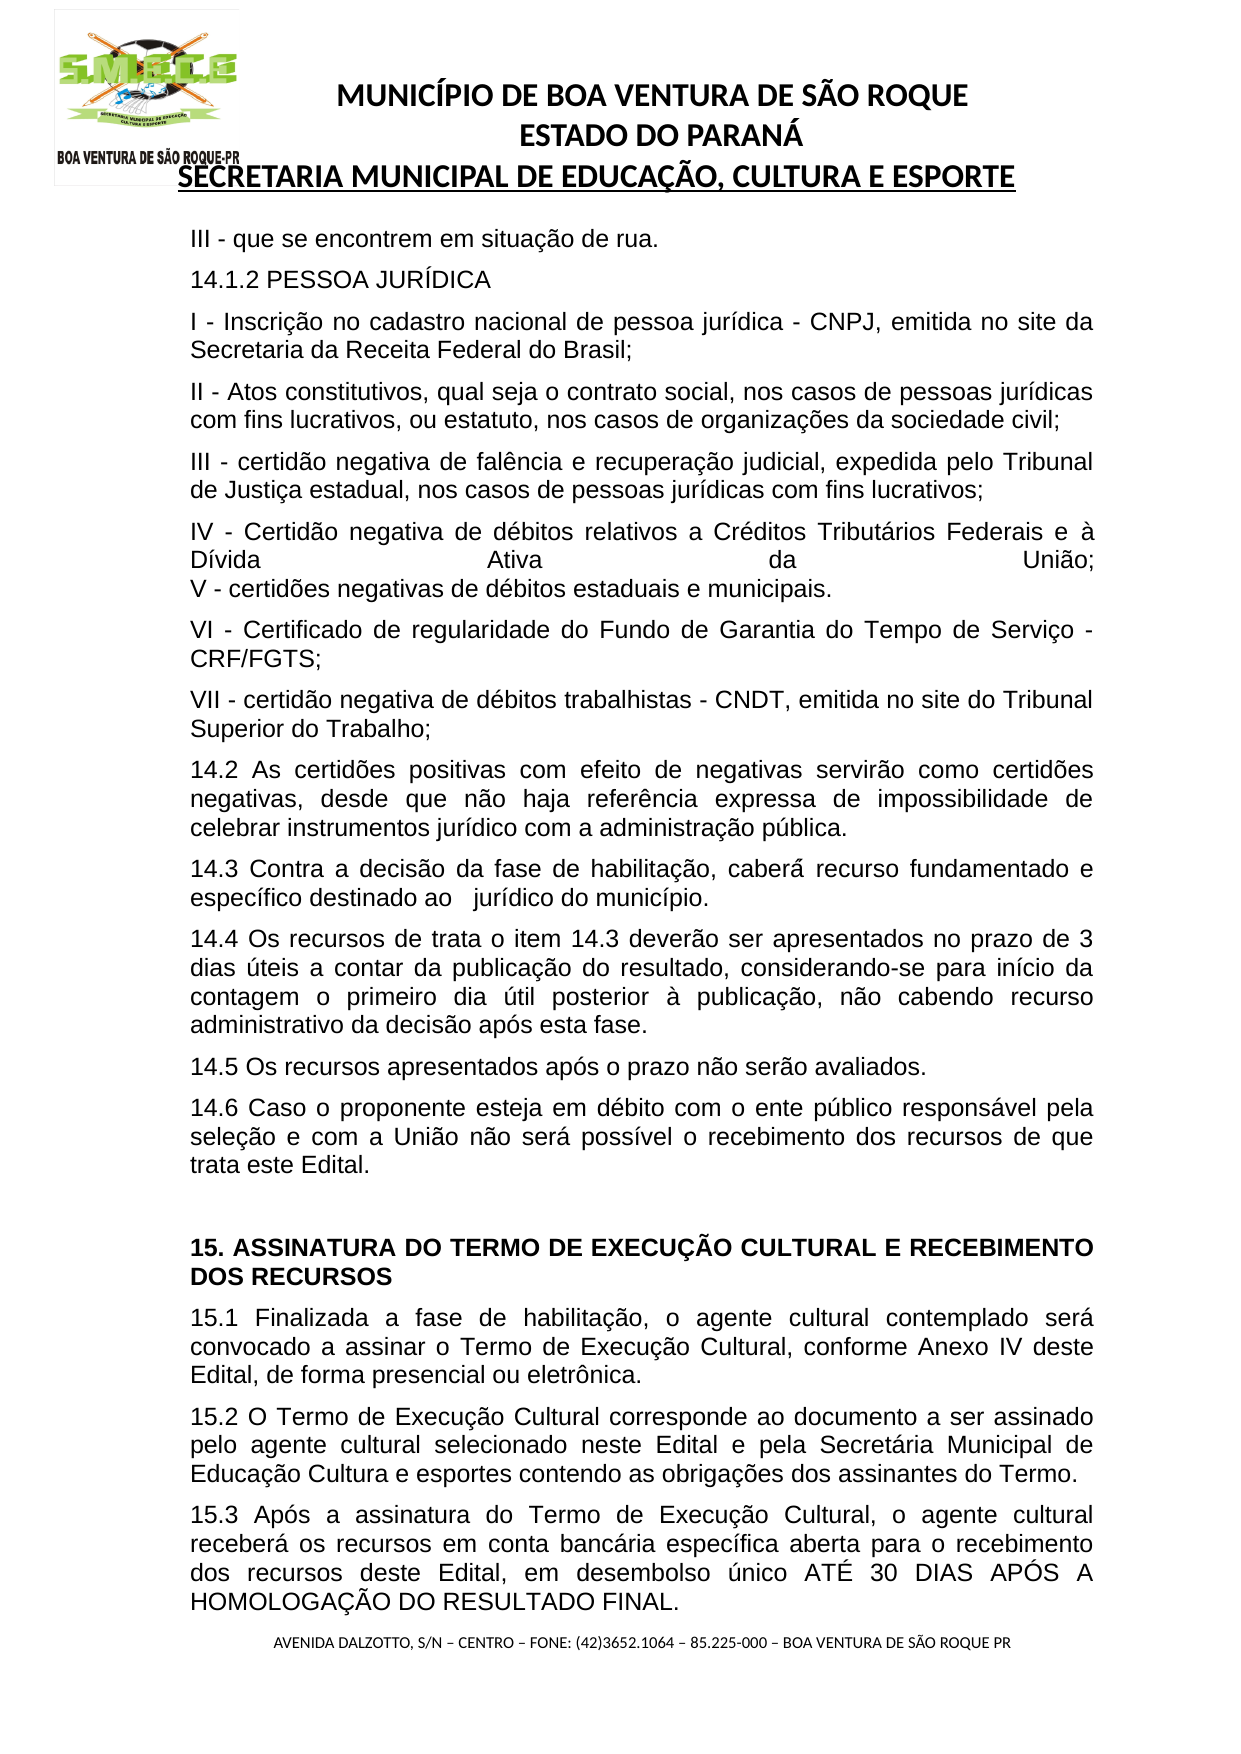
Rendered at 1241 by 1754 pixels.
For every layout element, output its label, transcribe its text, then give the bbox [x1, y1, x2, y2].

text 15.2 O Termo de Execução Cultural corresponde ao documento a ser assinado pelo agente cultural selecionado neste Edital e pela Secretária Municipal de Educação Cultura e esportes contendo as obrigações dos assinantes do Termo. [190, 1401, 1095, 1488]
picture [232, 169, 238, 176]
picture [232, 179, 239, 186]
text III - certidão negativa de falência e recuperação judicial, expedida pelo Tribunal de Justiça estadual, nos casos de pessoas jurídicas com fins lucrativos; [190, 446, 1095, 504]
text IV - Certidão negativa de débitos relativos a Créditos Tributários Federais e à Dívida Ativa da União; V - certidões negativas de débitos estaduais e municipais. [190, 516, 1095, 603]
text VI - Certificado de regularidade do Fundo de Garantia do Tempo de Serviço - CRF/FGTS; [190, 615, 1095, 673]
text 14.6 Caso o proponente esteja em débito com o ente público responsável pela seleção e com a União não será possível o recebimento dos recursos de que trata este Edital. [190, 1093, 1095, 1179]
text 14.1.2 PESSOA JURÍDICA [190, 265, 1095, 294]
text 14.5 Os recursos apresentados após o prazo não serão avaliados. [190, 1051, 1095, 1080]
text VII - certidão negativa de débitos trabalhistas - CNDT, emitida no site do Tribunal Superior do Trabalho; [190, 685, 1095, 743]
text 14.4 Os recursos de trata o item 14.3 deverão ser apresentados no prazo de 3 dias úteis a contar da publicação do resultado, considerando-se para início da contagem o primeiro dia útil posterior à publicação, não cabendo recurso administrativo da decisão após esta fase. [190, 924, 1095, 1039]
text II - Atos constitutivos, qual seja o contrato social, nos casos de pessoas jurídicas com fins lucrativos, ou estatuto, nos casos de organizações da sociedade civil; [190, 376, 1095, 434]
text 15.3 Após a assinatura do Termo de Execução Cultural, o agente cultural receberá os recursos em conta bancária específica aberta para o recebimento dos recursos deste Edital, em desembolso único ATÉ 30 DIAS APÓS A HOMOLOGAÇÃO DO RESULTADO FINAL. [190, 1500, 1095, 1615]
text III - que se encontrem em situação de rua. [190, 224, 1095, 253]
text 14.3 Contra a decisão da fase de habilitação, caberá́ recurso fundamentado e específico destinado ao jurídico do município. [190, 854, 1095, 911]
picture [54, 9, 240, 186]
text 14.2 As certidões positivas com efeito de negativas servirão como certidões negativas, desde que não haja referência expressa de impossibilidade de celebrar instrumentos jurídico com a administração pública. [190, 755, 1095, 841]
text 15. ASSINATURA DO TERMO DE EXECUÇÃO CULTURAL E RECEBIMENTO DOS RECURSOS [190, 1233, 1095, 1290]
text 15.1 Finalizada a fase de habilitação, o agente cultural contemplado será convocado a assinar o Termo de Execução Cultural, conforme Anexo IV deste Edital, de forma presencial ou eletrônica. [190, 1303, 1095, 1389]
text I - Inscrição no cadastro nacional de pessoa jurídica - CNPJ, emitida no site da Secretaria da Receita Federal do Brasil; [190, 306, 1095, 364]
